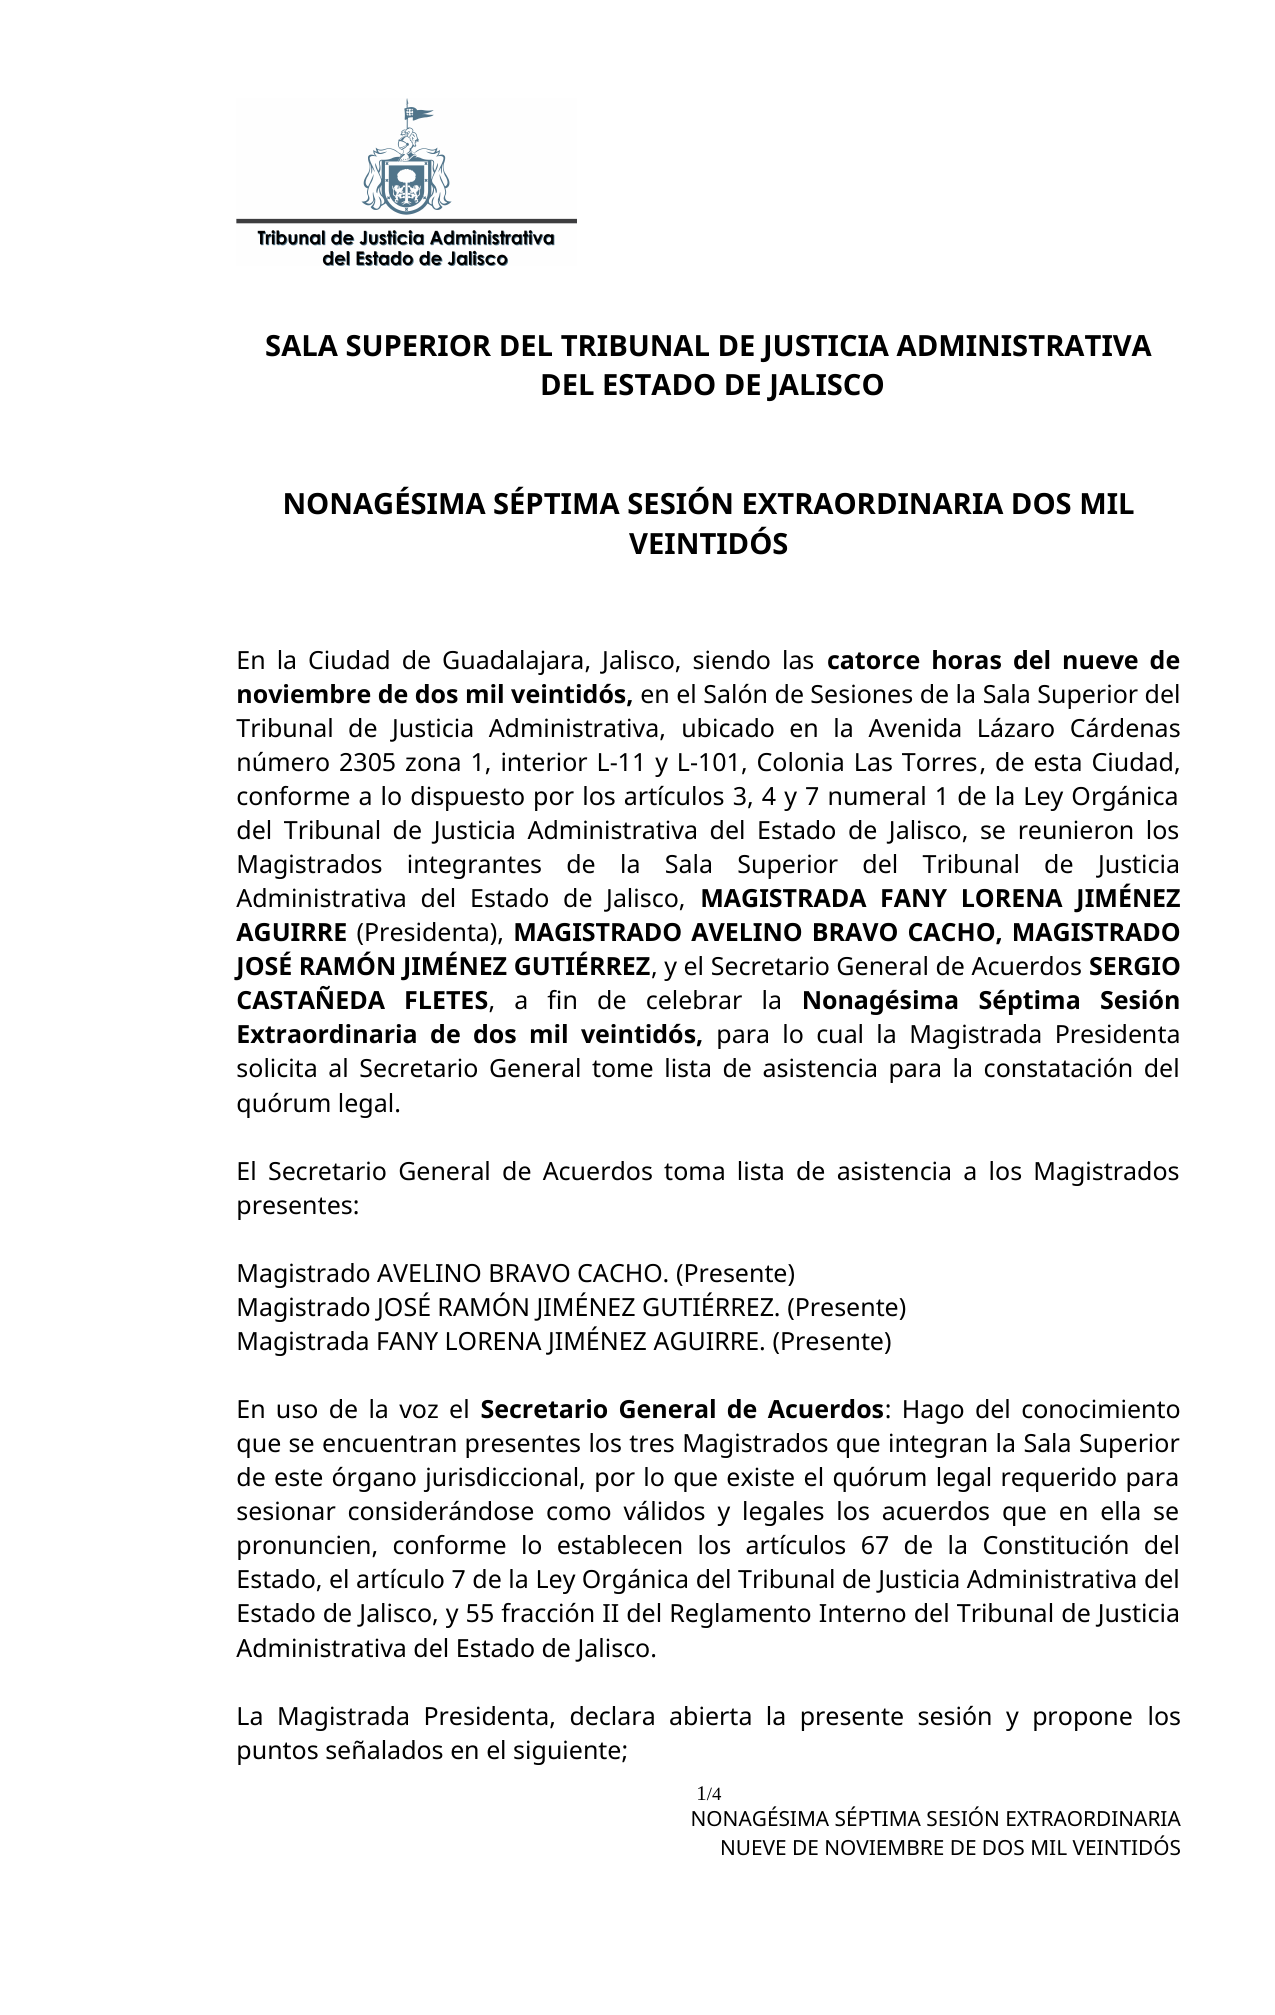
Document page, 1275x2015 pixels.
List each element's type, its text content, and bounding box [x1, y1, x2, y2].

picture [236, 98, 577, 266]
text Magistrado JOSÉ RAMÓN JIMÉNEZ GUTIÉRREZ. (Presente) [236, 1289, 1181, 1324]
text En la Ciudad de Guadalajara, Jalisco, siendo las catorce horas del nueve de noviembre de dos mil veintidós, en el Salón de Sesiones de la Sala Superior del Tribunal de Justicia Administrativa, ubicado en la Avenida Lázaro Cárdenas número 2305 zona 1, interior L-11 y L-101, Colonia Las Torres, de esta Ciudad, conforme a lo dispuesto por los artículos 3, 4 y 7 numeral 1 de la Ley Orgánica del Tribunal de Justicia Administrativa del Estado de Jalisco, se reunieron los Magistrados integrantes de la Sala Superior del Tribunal de Justicia Administrativa del Estado de Jalisco, MAGISTRADA FANY LORENA JIMÉNEZ AGUIRRE (Presidenta), MAGISTRADO AVELINO BRAVO CACHO, MAGISTRADO JOSÉ RAMÓN JIMÉNEZ GUTIÉRREZ, y el Secretario General de Acuerdos SERGIO CASTAÑEDA FLETES, a fin de celebrar la Nonagésima Séptima Sesión Extraordinaria de dos mil veintidós, para lo cual la Magistrada Presidenta solicita al Secretario General tome lista de asistencia para la constatación del quórum legal. [236, 642, 1181, 1119]
text Magistrado AVELINO BRAVO CACHO. (Presente) [236, 1256, 1181, 1289]
text La Magistrada Presidenta, declara abierta la presente sesión y propone los puntos señalados en el siguiente; [236, 1698, 1181, 1766]
text Magistrada FANY LORENA JIMÉNEZ AGUIRRE. (Presente) [236, 1324, 1181, 1358]
text DEL ESTADO DE JALISCO [236, 364, 1181, 404]
text SALA SUPERIOR DEL TRIBUNAL DE JUSTICIA ADMINISTRATIVA [236, 325, 1181, 364]
text NONAGÉSIMA SÉPTIMA SESIÓN EXTRAORDINARIA DOS MIL VEINTIDÓS [236, 484, 1181, 563]
text El Secretario General de Acuerdos toma lista de asistencia a los Magistrados presentes: [236, 1153, 1181, 1221]
text En uso de la voz el Secretario General de Acuerdos: Hago del conocimiento que se encuentran presentes los tres Magistrados que integran la Sala Superior de este órgano jurisdiccional, por lo que existe el quórum legal requerido para sesionar considerándose como válidos y legales los acuerdos que en ella se pronuncien, conforme lo establecen los artículos 67 de la Constitución del Estado, el artículo 7 de la Ley Orgánica del Tribunal de Justicia Administrativa del Estado de Jalisco, y 55 fracción II del Reglamento Interno del Tribunal de Justicia Administrativa del Estado de Jalisco. [236, 1392, 1181, 1664]
